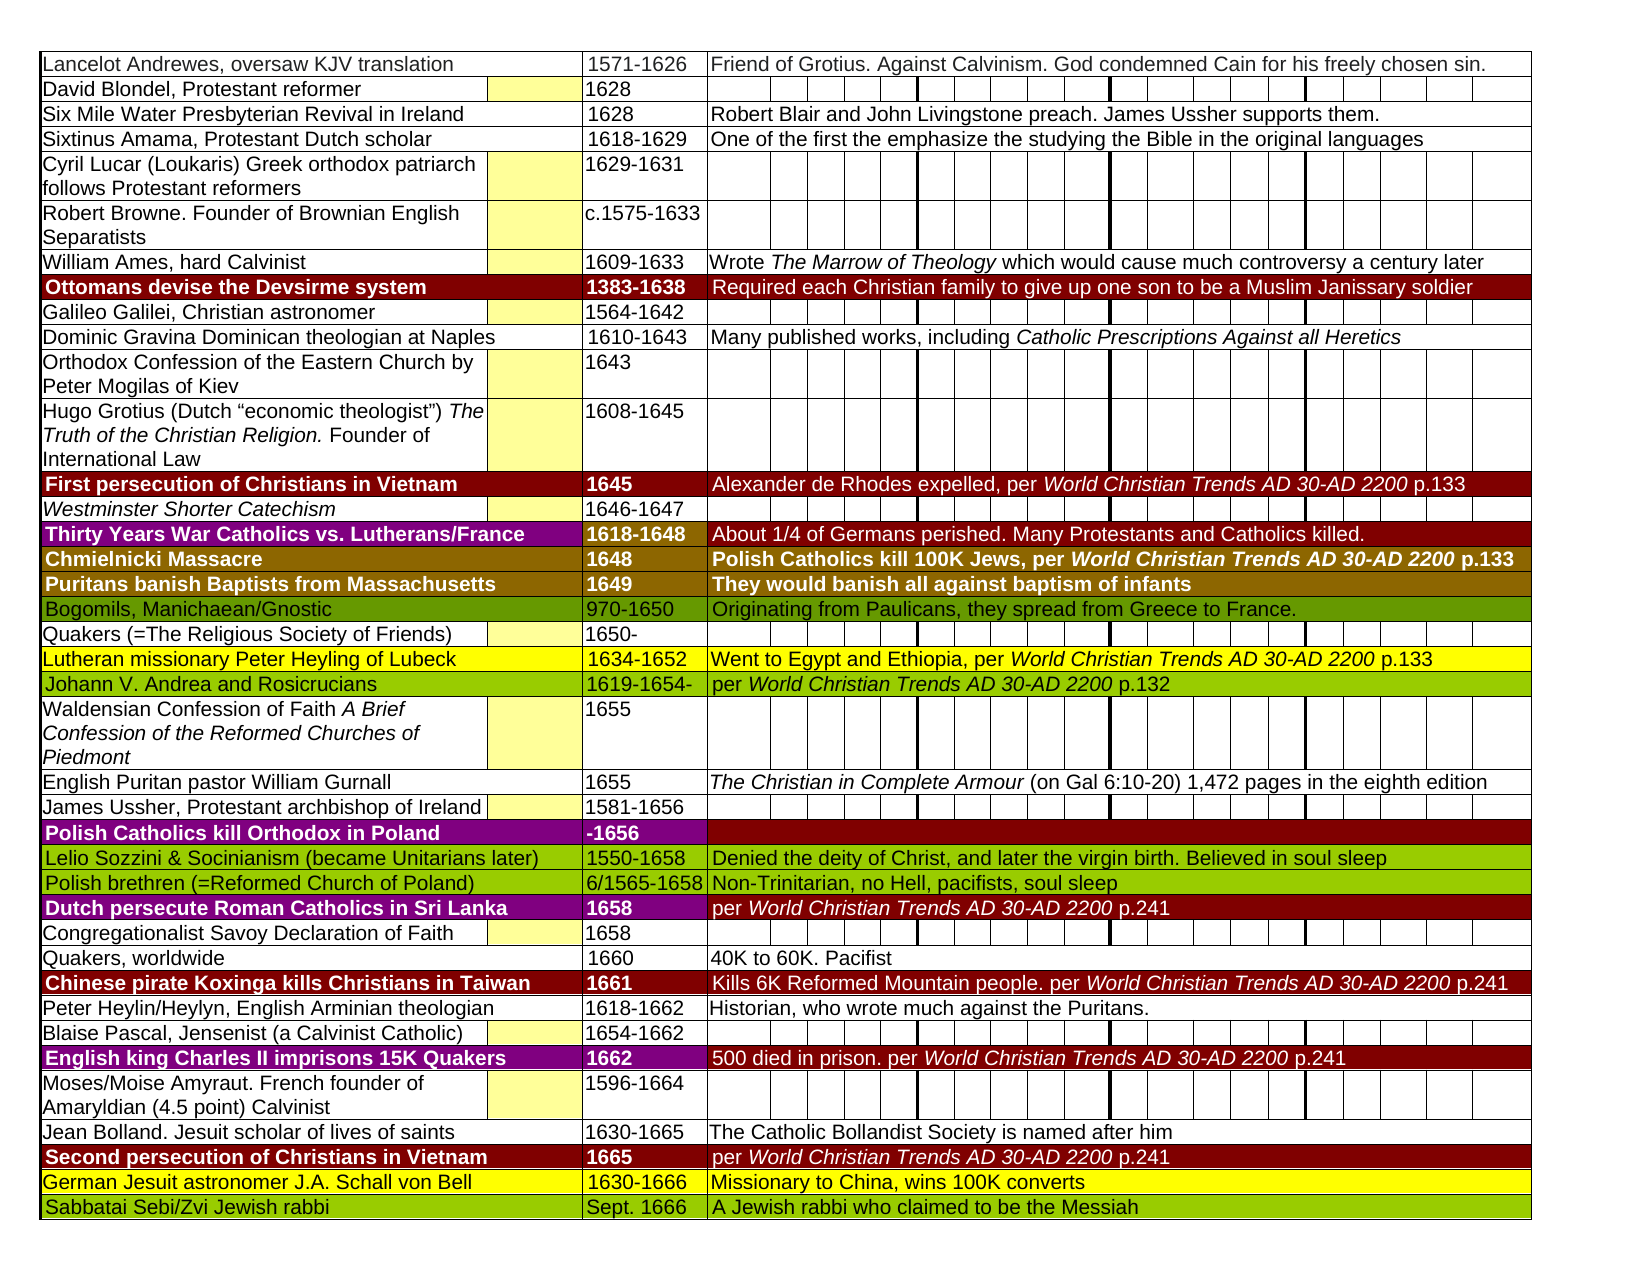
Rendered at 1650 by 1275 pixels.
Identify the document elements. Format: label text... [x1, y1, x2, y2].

table_cell Robert Browne. Founder of Brownian English Separatists [42, 201, 487, 249]
table_cell [881, 1021, 916, 1044]
table_cell [1194, 152, 1230, 200]
table_cell [881, 77, 916, 101]
table_cell [1307, 697, 1343, 769]
table_cell [991, 77, 1027, 101]
table_cell 1658 [583, 895, 707, 919]
table_cell [1148, 1021, 1193, 1044]
table_cell [1148, 697, 1193, 769]
table_cell [808, 201, 844, 249]
table_cell 500 died in prison. per World Christian Trends AD 30-AD 2200 p.241 [708, 1046, 1531, 1069]
table_cell [919, 77, 954, 101]
table_cell [1065, 300, 1108, 324]
table_cell Lelio Sozzini & Socinianism (became Unitarians later) [42, 845, 582, 869]
table_cell [1473, 350, 1531, 398]
table_cell [1231, 399, 1268, 471]
table_cell [1148, 920, 1193, 944]
table_cell [1269, 795, 1304, 819]
table_cell [1065, 1071, 1108, 1118]
table_cell 1564-1642 [583, 300, 707, 324]
table_cell [771, 300, 807, 324]
table_cell [708, 350, 770, 398]
table_cell [1307, 920, 1343, 944]
table_cell [919, 622, 954, 646]
table_cell 40K to 60K. Pacifist [708, 946, 1531, 969]
table_cell [1427, 920, 1472, 944]
table_cell [1112, 300, 1147, 324]
table_cell [919, 300, 954, 324]
table_cell Originating from Paulicans, they spread from Greece to France. [708, 597, 1531, 621]
table_cell [1231, 1071, 1268, 1118]
table_cell [488, 1021, 582, 1044]
table_cell [1231, 697, 1268, 769]
table_cell [708, 1071, 770, 1118]
table_cell per World Christian Trends AD 30-AD 2200 p.241 [708, 895, 1531, 919]
table_cell Cyril Lucar (Loukaris) Greek orthodox patriarch follows Protestant reformers [42, 152, 487, 200]
table_cell [808, 622, 844, 646]
table_cell [1344, 300, 1380, 324]
table_cell [1112, 399, 1147, 471]
table_cell [1307, 622, 1343, 646]
table_cell [1112, 350, 1147, 398]
table_cell [1381, 300, 1426, 324]
table_cell [1473, 77, 1531, 101]
table_cell About 1/4 of Germans perished. Many Protestants and Catholics killed. [708, 522, 1531, 546]
table_cell [1028, 300, 1064, 324]
table_cell [1344, 201, 1380, 249]
table_cell [808, 1021, 844, 1044]
table_cell [1381, 497, 1426, 521]
table_cell [1231, 152, 1268, 200]
table_cell Hugo Grotius (Dutch “economic theologist”) The Truth of the Christian Religion. Founder of International Law [42, 399, 487, 471]
table_cell [488, 300, 582, 324]
table_cell Orthodox Confession of the Eastern Church by Peter Mogilas of Kiev [42, 350, 487, 398]
table_cell English king Charles II imprisons 15K Quakers [42, 1046, 582, 1069]
table_cell [1269, 399, 1304, 471]
table_cell [845, 920, 880, 944]
table_cell Bogomils, Manichaean/Gnostic [42, 597, 582, 621]
table_cell Second persecution of Christians in Vietnam [42, 1145, 582, 1168]
table_cell [1112, 920, 1147, 944]
table_cell [1269, 1021, 1304, 1044]
table_cell Quakers (=The Religious Society of Friends) [42, 622, 487, 646]
table_cell 1550-1658 [583, 845, 707, 869]
table_cell per World Christian Trends AD 30-AD 2200 p.241 [708, 1145, 1531, 1168]
table_cell 1630-1666 [583, 1170, 707, 1193]
table_cell [1065, 920, 1108, 944]
table_cell [1028, 399, 1064, 471]
table_cell 1596-1664 [583, 1071, 707, 1118]
table_cell [1231, 920, 1268, 944]
table_cell [1473, 1021, 1531, 1044]
table_cell [1473, 795, 1531, 819]
table_cell [1269, 152, 1304, 200]
table_cell [1065, 622, 1108, 646]
table_cell 1630-1665 [583, 1120, 707, 1143]
table_cell [1112, 77, 1147, 101]
table_cell [1427, 399, 1472, 471]
table_cell [919, 920, 954, 944]
table_cell [708, 201, 770, 249]
table_cell [1148, 300, 1193, 324]
table_cell [771, 622, 807, 646]
table_cell [1381, 920, 1426, 944]
table_cell [488, 622, 582, 646]
table_cell [1381, 1071, 1426, 1118]
table_cell [1065, 201, 1108, 249]
table_cell Galileo Galilei, Christian astronomer [42, 300, 487, 324]
table_cell [1381, 350, 1426, 398]
table_cell [1231, 497, 1268, 521]
table_cell [1381, 622, 1426, 646]
table_cell [1307, 152, 1343, 200]
table_cell Historian, who wrote much against the Puritans. [708, 996, 1531, 1019]
table_cell [488, 77, 582, 101]
table_cell 1655 [583, 770, 707, 794]
table_cell [1148, 201, 1193, 249]
table_cell [1381, 697, 1426, 769]
table_cell Dominic Gravina Dominican theologian at Naples [42, 325, 582, 349]
table_cell [1028, 1021, 1064, 1044]
table_cell [991, 300, 1027, 324]
table_cell [771, 201, 807, 249]
table_cell [771, 77, 807, 101]
table_cell [1028, 201, 1064, 249]
table_cell [955, 1071, 990, 1118]
table_cell 1581-1656 [583, 795, 707, 819]
table_cell [845, 77, 880, 101]
table_cell 1608-1645 [583, 399, 707, 471]
table_cell [1381, 152, 1426, 200]
table_cell Sabbatai Sebi/Zvi Jewish rabbi [42, 1195, 582, 1218]
table_cell 1649 [583, 572, 707, 596]
table_cell [1028, 920, 1064, 944]
table_cell [808, 1071, 844, 1118]
table_cell [991, 920, 1027, 944]
table_cell [1194, 1021, 1230, 1044]
table_cell [1194, 77, 1230, 101]
table_cell [919, 152, 954, 200]
table_cell [808, 77, 844, 101]
table_cell German Jesuit astronomer J.A. Schall von Bell [42, 1170, 582, 1193]
table_cell [1381, 77, 1426, 101]
table_cell [1194, 795, 1230, 819]
table_cell [1307, 399, 1343, 471]
table_cell [708, 622, 770, 646]
table_cell Wrote The Marrow of Theology which would cause much controversy a century later [708, 250, 1531, 274]
table_cell [1344, 399, 1380, 471]
table_cell [1473, 152, 1531, 200]
table_cell 1619-1654- [583, 672, 707, 696]
table_cell James Ussher, Protestant archbishop of Ireland [42, 795, 487, 819]
table_cell [1112, 697, 1147, 769]
table_cell 1661 [583, 971, 707, 994]
table_cell [991, 399, 1027, 471]
table_cell [1194, 697, 1230, 769]
table_cell [1112, 1071, 1147, 1118]
table_cell [1269, 497, 1304, 521]
table_cell 1654-1662 [583, 1021, 707, 1044]
table_cell [1381, 399, 1426, 471]
table_cell [881, 622, 916, 646]
table_cell [1028, 622, 1064, 646]
table_cell [845, 1071, 880, 1118]
table_cell English Puritan pastor William Gurnall [42, 770, 582, 794]
table_cell [1148, 622, 1193, 646]
table_cell [881, 1071, 916, 1118]
table_cell [845, 350, 880, 398]
table_cell Chmielnicki Massacre [42, 547, 582, 571]
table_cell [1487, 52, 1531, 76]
table_cell [1307, 1071, 1343, 1118]
table_cell [488, 1071, 582, 1118]
table_cell [991, 1021, 1027, 1044]
table_cell [1381, 795, 1426, 819]
table_cell [1148, 795, 1193, 819]
table_cell [919, 350, 954, 398]
table_cell [1381, 1021, 1426, 1044]
table_cell [919, 399, 954, 471]
table_cell 1634-1652 [583, 647, 707, 671]
table_cell Polish Catholics kill 100K Jews, per World Christian Trends AD 30-AD 2200 p.133 [708, 547, 1531, 571]
table_cell [1065, 399, 1108, 471]
table_cell [1427, 201, 1472, 249]
table_cell [881, 152, 916, 200]
table_cell [1148, 350, 1193, 398]
table_cell [488, 152, 582, 200]
table_cell [845, 201, 880, 249]
table_cell [955, 399, 990, 471]
table_cell [1231, 350, 1268, 398]
table_cell Quakers, worldwide [42, 946, 582, 969]
table_cell [1344, 795, 1380, 819]
table_cell [1148, 1071, 1193, 1118]
table_cell [1269, 697, 1304, 769]
table_cell 1628 [583, 77, 707, 101]
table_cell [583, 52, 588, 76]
table_cell [1427, 350, 1472, 398]
table_cell [845, 399, 880, 471]
table_cell Lutheran missionary Peter Heyling of Lubeck [42, 647, 582, 671]
table_cell 1665 [583, 1145, 707, 1168]
table_cell [1473, 1071, 1531, 1118]
table_cell [881, 300, 916, 324]
table_cell [991, 497, 1027, 521]
table_cell They would banish all against baptism of infants [708, 572, 1531, 596]
table_cell [1269, 1071, 1304, 1118]
table_cell [1473, 399, 1531, 471]
table_cell Ottomans devise the Devsirme system [42, 275, 582, 299]
table_cell 1618-1629 [583, 127, 707, 151]
table_cell [1112, 795, 1147, 819]
table_cell [1427, 622, 1472, 646]
table_cell [1065, 697, 1108, 769]
table_cell [1194, 300, 1230, 324]
table_cell [881, 350, 916, 398]
table_cell [771, 697, 807, 769]
table_cell [919, 795, 954, 819]
table_cell [991, 622, 1027, 646]
table_cell [991, 350, 1027, 398]
table_cell [1307, 1021, 1343, 1044]
table_cell Peter Heylin/Heylyn, English Arminian theologian [42, 996, 582, 1019]
table_cell [1269, 201, 1304, 249]
table_cell [919, 1071, 954, 1118]
table_cell [955, 77, 990, 101]
table_cell [845, 300, 880, 324]
table_cell [1307, 300, 1343, 324]
table_cell [1307, 201, 1343, 249]
table_cell [1028, 795, 1064, 819]
table_cell [488, 399, 582, 471]
table_cell [1344, 1021, 1380, 1044]
table_cell Johann V. Andrea and Rosicrucians [42, 672, 582, 696]
table_cell [1231, 1021, 1268, 1044]
table_cell 1648 [583, 547, 707, 571]
table_cell [1194, 920, 1230, 944]
table_cell Alexander de Rhodes expelled, per World Christian Trends AD 30-AD 2200 p.133 [708, 472, 1531, 496]
table_cell [1269, 920, 1304, 944]
table_cell [955, 1021, 990, 1044]
table_cell 970-1650 [583, 597, 707, 621]
table_cell [808, 497, 844, 521]
table_cell [1065, 152, 1108, 200]
table_cell Lancelot Andrewes, oversaw KJV translation [454, 52, 582, 76]
table_cell [708, 820, 1531, 844]
table_cell 1383-1638 [583, 275, 707, 299]
table_cell [488, 795, 582, 819]
table_cell [881, 795, 916, 819]
table_cell [708, 77, 770, 101]
table_cell Blaise Pascal, Jensenist (a Calvinist Catholic) [42, 1021, 487, 1044]
table_cell [1028, 350, 1064, 398]
table_cell [845, 697, 880, 769]
table_cell 1609-1633 [583, 250, 707, 274]
table_cell [1269, 77, 1304, 101]
table_cell [919, 497, 954, 521]
table_cell [1028, 497, 1064, 521]
table_cell [1065, 350, 1108, 398]
table_cell 1655 [583, 697, 707, 769]
table_cell [1473, 697, 1531, 769]
table_cell [1473, 622, 1531, 646]
table_cell [808, 300, 844, 324]
table_cell 1618-1648 [583, 522, 707, 546]
table_cell [1427, 795, 1472, 819]
table_cell Missionary to China, wins 100K converts [708, 1170, 1531, 1193]
table_cell [1148, 399, 1193, 471]
table_cell [1381, 201, 1426, 249]
table_cell Puritans banish Baptists from Massachusetts [42, 572, 582, 596]
table_cell [1473, 201, 1531, 249]
table_cell [1344, 622, 1380, 646]
table_cell [708, 697, 770, 769]
table_cell 1645 [583, 472, 707, 496]
table_cell [1427, 300, 1472, 324]
table_cell [955, 497, 990, 521]
table_cell 1650- [583, 622, 707, 646]
table_cell [1065, 77, 1108, 101]
table_cell Many published works, including Catholic Prescriptions Against all Heretics [708, 325, 1531, 349]
table_cell A Jewish rabbi who claimed to be the Messiah [708, 1195, 1531, 1218]
table_cell [1028, 1071, 1064, 1118]
table_cell [991, 1071, 1027, 1118]
table_cell 1610-1643 [583, 325, 707, 349]
table_cell [708, 300, 770, 324]
table_cell [955, 622, 990, 646]
table_cell [1427, 497, 1472, 521]
table_cell [1148, 152, 1193, 200]
table_cell [991, 697, 1027, 769]
table_cell [808, 795, 844, 819]
table_cell [808, 697, 844, 769]
table_cell per World Christian Trends AD 30-AD 2200 p.132 [708, 672, 1531, 696]
table_cell [708, 795, 770, 819]
table_cell [955, 201, 990, 249]
table_cell [1344, 350, 1380, 398]
table_cell [955, 300, 990, 324]
table_cell [1065, 497, 1108, 521]
table_cell [1194, 399, 1230, 471]
table_cell Moses/Moise Amyraut. French founder of Amaryldian (4.5 point) Calvinist [42, 1071, 487, 1118]
table_cell [1269, 622, 1304, 646]
table_cell Robert Blair and John Livingstone preach. James Ussher supports them. [708, 102, 1531, 126]
table_cell Congregationalist Savoy Declaration of Faith [42, 920, 487, 944]
table_cell [955, 920, 990, 944]
table_cell [1231, 795, 1268, 819]
table_cell 1660 [583, 946, 707, 969]
table_cell [1112, 152, 1147, 200]
table_cell [1148, 497, 1193, 521]
table_cell [1344, 1071, 1380, 1118]
table_cell [845, 622, 880, 646]
table_cell [1028, 697, 1064, 769]
table_cell [1473, 920, 1531, 944]
table_cell 1646-1647 [583, 497, 707, 521]
table_cell [1344, 152, 1380, 200]
table_cell [708, 497, 770, 521]
table_cell Jean Bolland. Jesuit scholar of lives of saints [42, 1120, 582, 1143]
table_cell [881, 697, 916, 769]
table_cell Six Mile Water Presbyterian Revival in Ireland [42, 102, 582, 126]
table_cell [488, 201, 582, 249]
table_cell Went to Egypt and Ethiopia, per World Christian Trends AD 30-AD 2200 p.133 [708, 647, 1531, 671]
table_cell [1344, 920, 1380, 944]
table_cell [845, 497, 880, 521]
table_cell [1427, 697, 1472, 769]
table_cell [771, 795, 807, 819]
table_cell [845, 152, 880, 200]
table_cell [991, 152, 1027, 200]
table_cell 1628 [583, 102, 707, 126]
table_cell [991, 201, 1027, 249]
table_cell 6/1565-1658 [583, 870, 707, 894]
table_cell Polish brethren (=Reformed Church of Poland) [42, 870, 582, 894]
table_cell [1231, 77, 1268, 101]
table_cell [771, 920, 807, 944]
table_cell Required each Christian family to give up one son to be a Muslim Janissary soldier [708, 275, 1531, 299]
table_cell Polish Catholics kill Orthodox in Poland [42, 820, 582, 844]
table_cell [1231, 300, 1268, 324]
table_cell [1231, 201, 1268, 249]
table_cell [771, 1071, 807, 1118]
table_cell David Blondel, Protestant reformer [42, 77, 487, 101]
table_cell [881, 399, 916, 471]
table_cell [1231, 622, 1268, 646]
table_cell [808, 350, 844, 398]
table_cell [1307, 497, 1343, 521]
table_cell [488, 920, 582, 944]
table_cell [955, 795, 990, 819]
table_cell [488, 350, 582, 398]
table_cell [845, 795, 880, 819]
table_cell Westminster Shorter Catechism [42, 497, 487, 521]
table_cell [1269, 350, 1304, 398]
table_cell First persecution of Christians in Vietnam [42, 472, 582, 496]
table_cell [708, 399, 770, 471]
table_cell Chinese pirate Koxinga kills Christians in Taiwan [42, 971, 582, 994]
table_cell Sept. 1666 [583, 1195, 707, 1218]
table_cell [488, 497, 582, 521]
table_cell [1427, 1021, 1472, 1044]
table_cell [1307, 350, 1343, 398]
table_cell [881, 497, 916, 521]
table_cell [708, 1021, 770, 1044]
table_cell 1662 [583, 1046, 707, 1069]
table_cell Sixtinus Amama, Protestant Dutch scholar [42, 127, 582, 151]
table_cell 1629-1631 [583, 152, 707, 200]
table_cell [771, 350, 807, 398]
table_cell [1194, 1071, 1230, 1118]
table_cell [1194, 350, 1230, 398]
table_cell [1344, 497, 1380, 521]
table_cell [1194, 497, 1230, 521]
table_cell [708, 920, 770, 944]
table_cell 1643 [583, 350, 707, 398]
table_cell [845, 1021, 880, 1044]
table_cell [1194, 201, 1230, 249]
table_cell [881, 920, 916, 944]
table_cell [1473, 300, 1531, 324]
table_cell The Catholic Bollandist Society is named after him [708, 1120, 1531, 1143]
table_cell [955, 152, 990, 200]
table_cell Non-Trinitarian, no Hell, pacifists, soul sleep [708, 870, 1531, 894]
table_cell [955, 697, 990, 769]
table_cell Dutch persecute Roman Catholics in Sri Lanka [42, 895, 582, 919]
table_cell [955, 350, 990, 398]
table_cell [808, 152, 844, 200]
table_cell [1112, 1021, 1147, 1044]
table_cell William Ames, hard Calvinist [42, 250, 487, 274]
table_cell -1656 [583, 820, 707, 844]
table_cell [771, 497, 807, 521]
table_cell 1618-1662 [583, 996, 707, 1019]
table_cell [919, 1021, 954, 1044]
table_cell Denied the deity of Christ, and later the virgin birth. Believed in soul sleep [708, 845, 1531, 869]
table_cell [771, 1021, 807, 1044]
table_cell [1112, 622, 1147, 646]
table_cell Waldensian Confession of Faith A Brief Confession of the Reformed Churches of Piedmont [42, 697, 487, 769]
table_cell [1307, 77, 1343, 101]
table_cell [488, 697, 582, 769]
table_cell 1658 [583, 920, 707, 944]
table_cell [919, 697, 954, 769]
table_cell [1427, 77, 1472, 101]
table_cell [708, 152, 770, 200]
table_cell [1427, 1071, 1472, 1118]
table_cell Kills 6K Reformed Mountain people. per World Christian Trends AD 30-AD 2200 p.241 [708, 971, 1531, 994]
table_cell [1028, 77, 1064, 101]
table_cell One of the first the emphasize the studying the Bible in the original languages [708, 127, 1531, 151]
table_cell [1473, 497, 1531, 521]
table_cell c.1575-1633 [583, 201, 707, 249]
table_cell [1148, 77, 1193, 101]
table_cell [808, 399, 844, 471]
table_cell [1065, 1021, 1108, 1044]
table_cell [1344, 697, 1380, 769]
table_cell [1112, 201, 1147, 249]
table_cell [881, 201, 916, 249]
table_cell [1112, 497, 1147, 521]
table_cell [771, 152, 807, 200]
table_cell [808, 920, 844, 944]
table_cell [1307, 795, 1343, 819]
table_cell Thirty Years War Catholics vs. Lutherans/France [42, 522, 582, 546]
table_cell [1344, 77, 1380, 101]
table_cell [1269, 300, 1304, 324]
table_cell [1028, 152, 1064, 200]
table_cell [919, 201, 954, 249]
table_cell [1065, 795, 1108, 819]
table_cell [1194, 622, 1230, 646]
table_cell [991, 795, 1027, 819]
table_cell [771, 399, 807, 471]
table_cell The Christian in Complete Armour (on Gal 6:10-20) 1,472 pages in the eighth edition [708, 770, 1531, 794]
table_cell [1427, 152, 1472, 200]
table_cell [488, 250, 582, 274]
